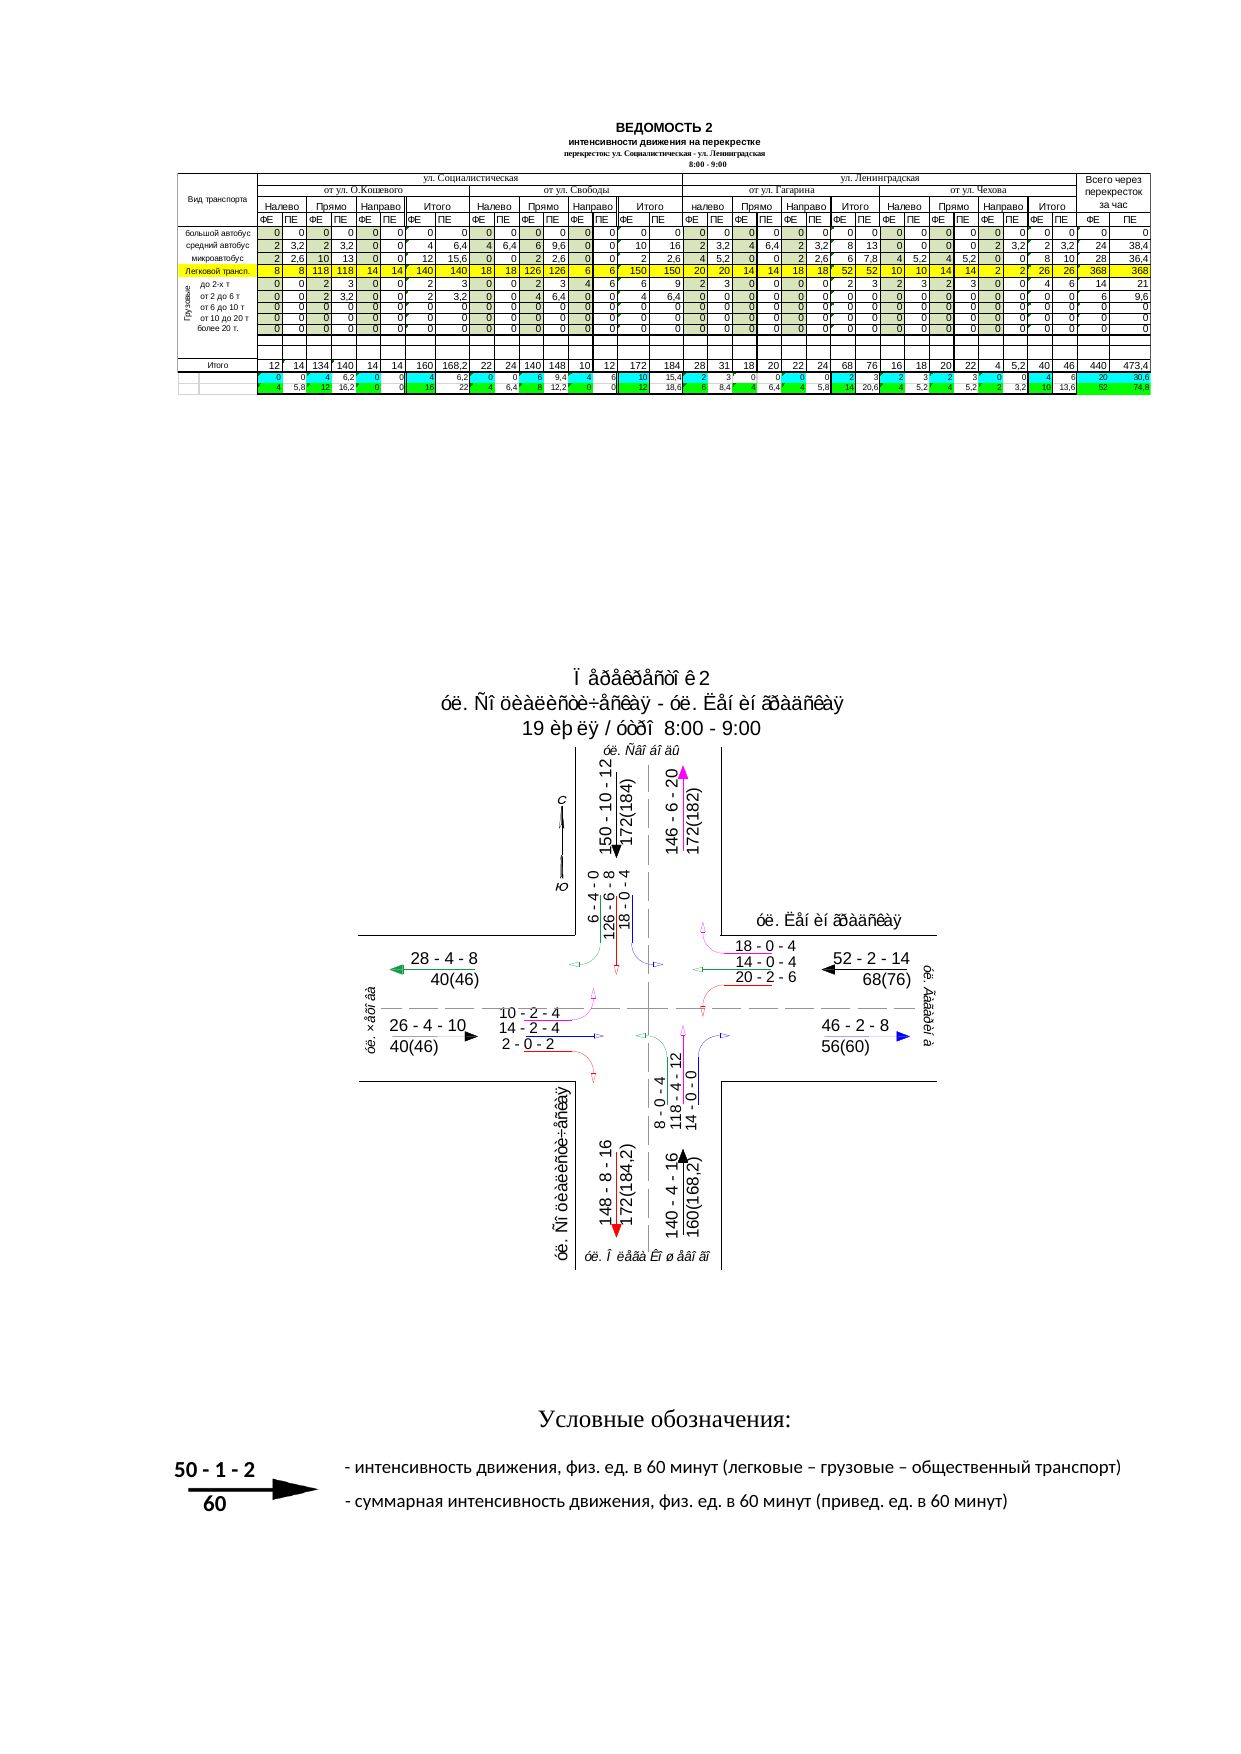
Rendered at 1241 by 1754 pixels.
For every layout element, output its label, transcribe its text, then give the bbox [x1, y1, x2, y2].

picture [177, 1432, 342, 1547]
text Условные обозначения: [177, 1404, 1152, 1433]
